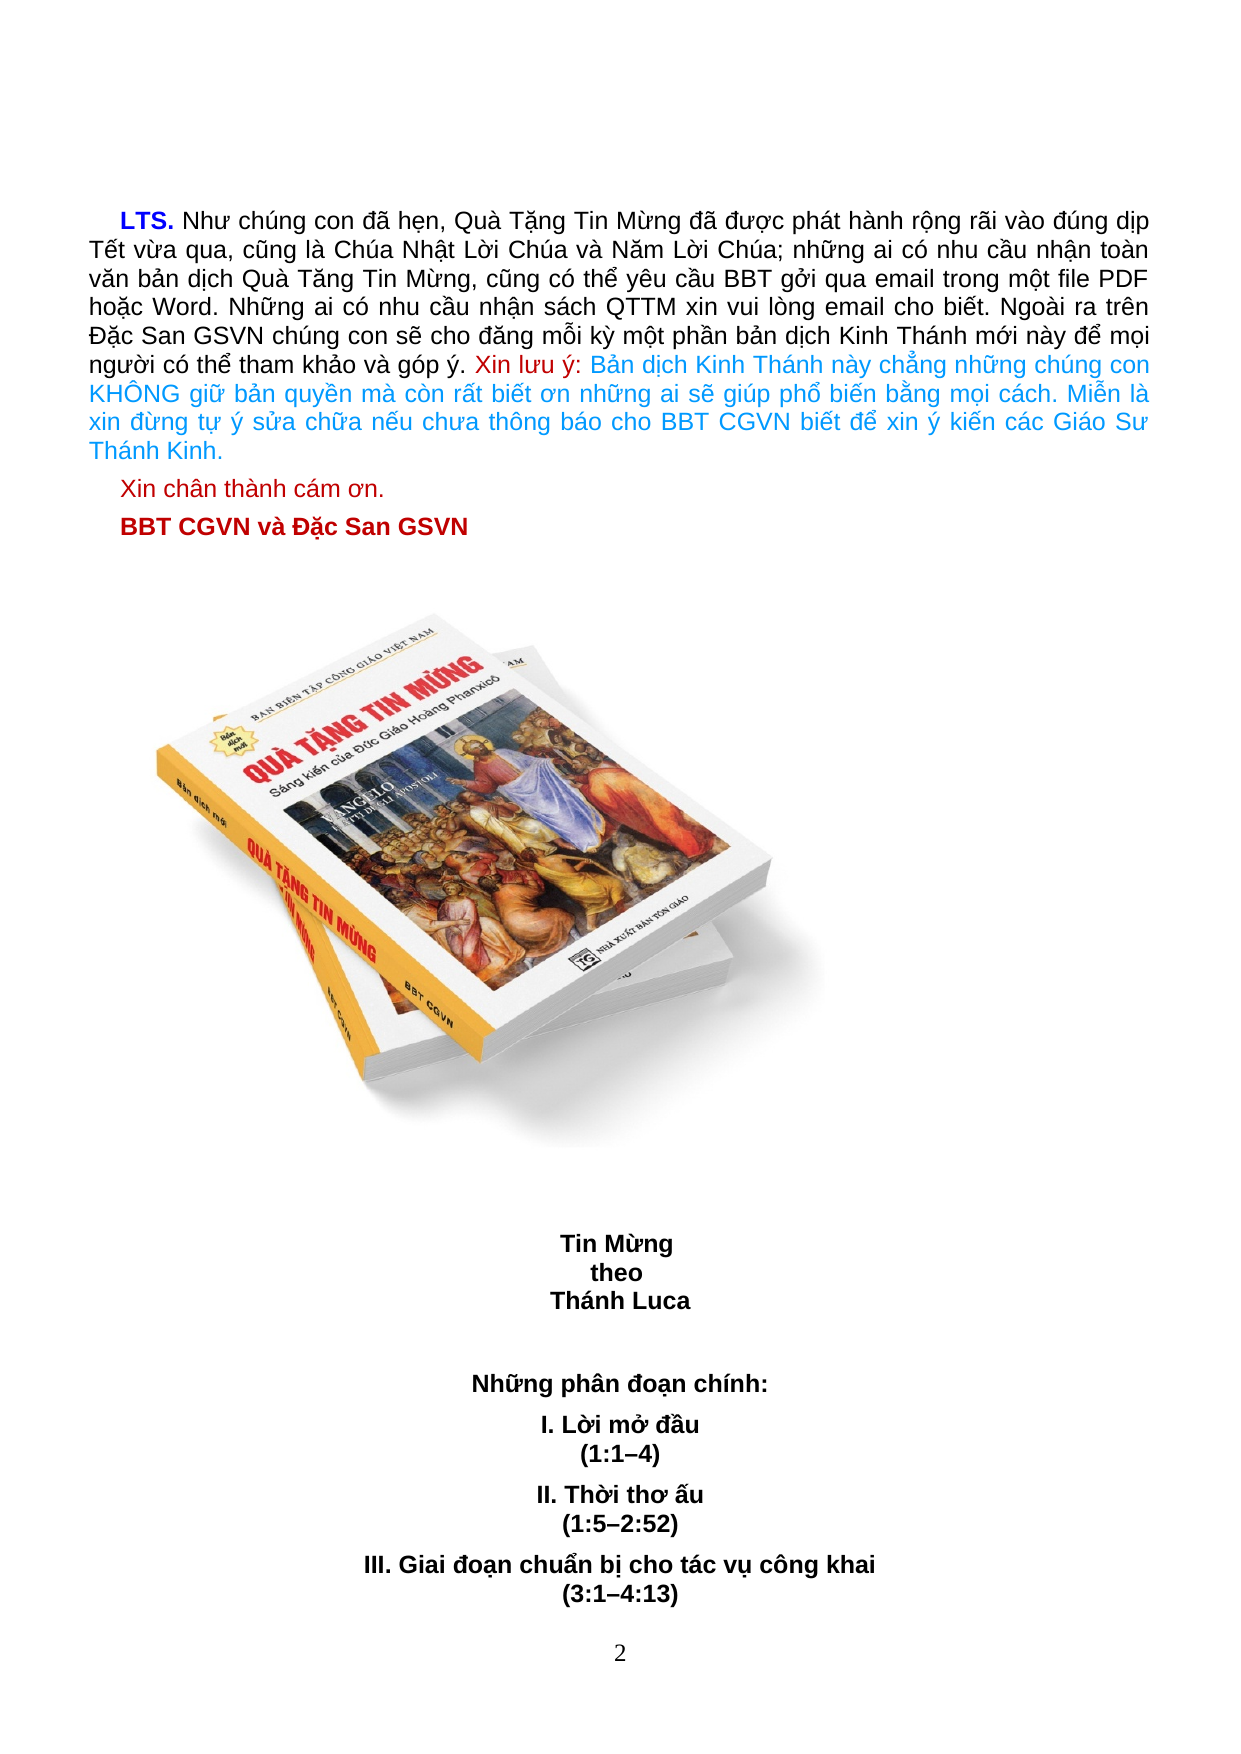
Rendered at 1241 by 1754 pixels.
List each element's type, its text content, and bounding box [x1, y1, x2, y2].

picture [88, 550, 837, 1159]
text Tin Mừng theo Thánh Luca [89, 1229, 1152, 1315]
text Xin chân thành cám ơn. [89, 474, 1152, 503]
text II. Thời thơ ấu (1:5–2:52) [89, 1480, 1152, 1538]
text I. Lời mở đầu (1:1–4) [89, 1410, 1152, 1468]
text Những phân đoạn chính: [89, 1369, 1152, 1398]
text BBT CGVN và Đặc San GSVN [89, 512, 1152, 541]
text LTS. Như chúng con đã hẹn, Quà Tặng Tin Mừng đã được phát hành rộng rãi vào đúng dịp Tết vừa qua, cũng là Chúa Nhật Lời Chúa và Năm Lời Chúa; những ai có nhu cầu nhận toàn văn bản dịch Quà Tăng Tin Mừng, cũng có thể yêu cầu BBT gởi qua email trong một file PDF hoặc Word. Những ai có nhu cầu nhận sách QTTM xin vui lòng email cho biết. Ngoài ra trên Đặc San GSVN chúng con sẽ cho đăng mỗi kỳ một phần bản dịch Kinh Thánh mới này để mọi người có thể tham khảo và góp ý. Xin lưu ý: Bản dịch Kinh Thánh này chẳng những chúng con KHÔNG giữ bản quyền mà còn rất biết ơn những ai sẽ giúp phổ biến bằng mọi cách. Miễn là xin đừng tự ý sửa chữa nếu chưa thông báo cho BBT CGVN biết để xin ý kiến các Giáo Sư Thánh Kinh. [89, 206, 1152, 465]
text III. Giai đoạn chuẩn bị cho tác vụ công khai (3:1–4:13) [89, 1550, 1152, 1608]
